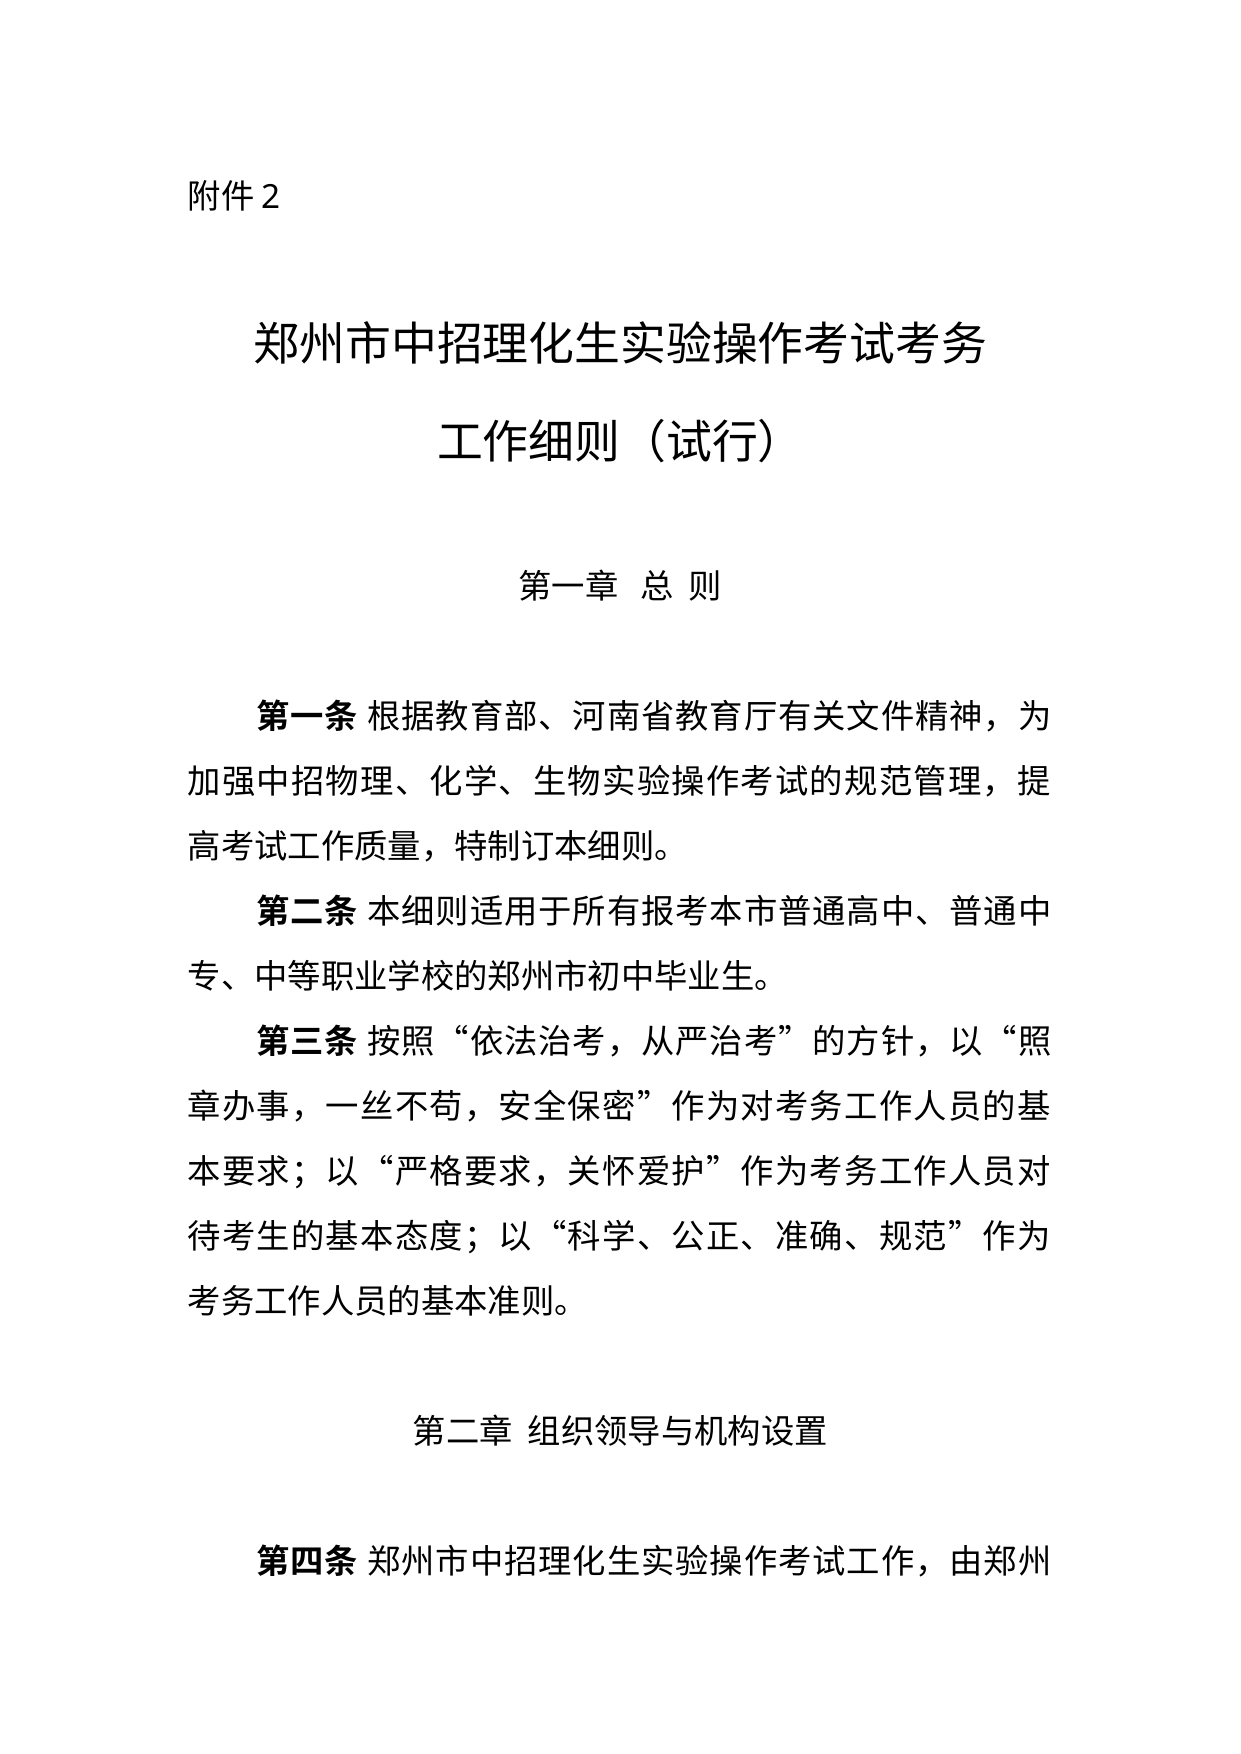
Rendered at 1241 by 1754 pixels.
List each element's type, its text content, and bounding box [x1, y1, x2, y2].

text 郑州市中招理化生实验操作考试考务 [187, 292, 1053, 389]
text 工作细则（试行） [187, 389, 1053, 487]
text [187, 1527, 1053, 1592]
text 第二章 组织领导与机构设置 [187, 1397, 1053, 1462]
text 第一条 根据教育部、河南省教育厅有关文件精神，为加强中招物理、化学、生物实验操作考试的规范管理，提高考试工作质量，特制订本细则。 [187, 682, 1053, 877]
text 第三条 按照“依法治考，从严治考”的方针，以“照章办事，一丝不苟，安全保密”作为对考务工作人员的基本要求；以“严格要求，关怀爱护”作为考务工作人员对待考生的基本态度；以“科学、公正、准确、规范”作为考务工作人员的基本准则。 [187, 1007, 1053, 1332]
text 第一章 总 则 [187, 552, 1053, 617]
text 第二条 本细则适用于所有报考本市普通高中、普通中专、中等职业学校的郑州市初中毕业生。 [187, 877, 1053, 1007]
text 附件2 [187, 162, 1053, 227]
